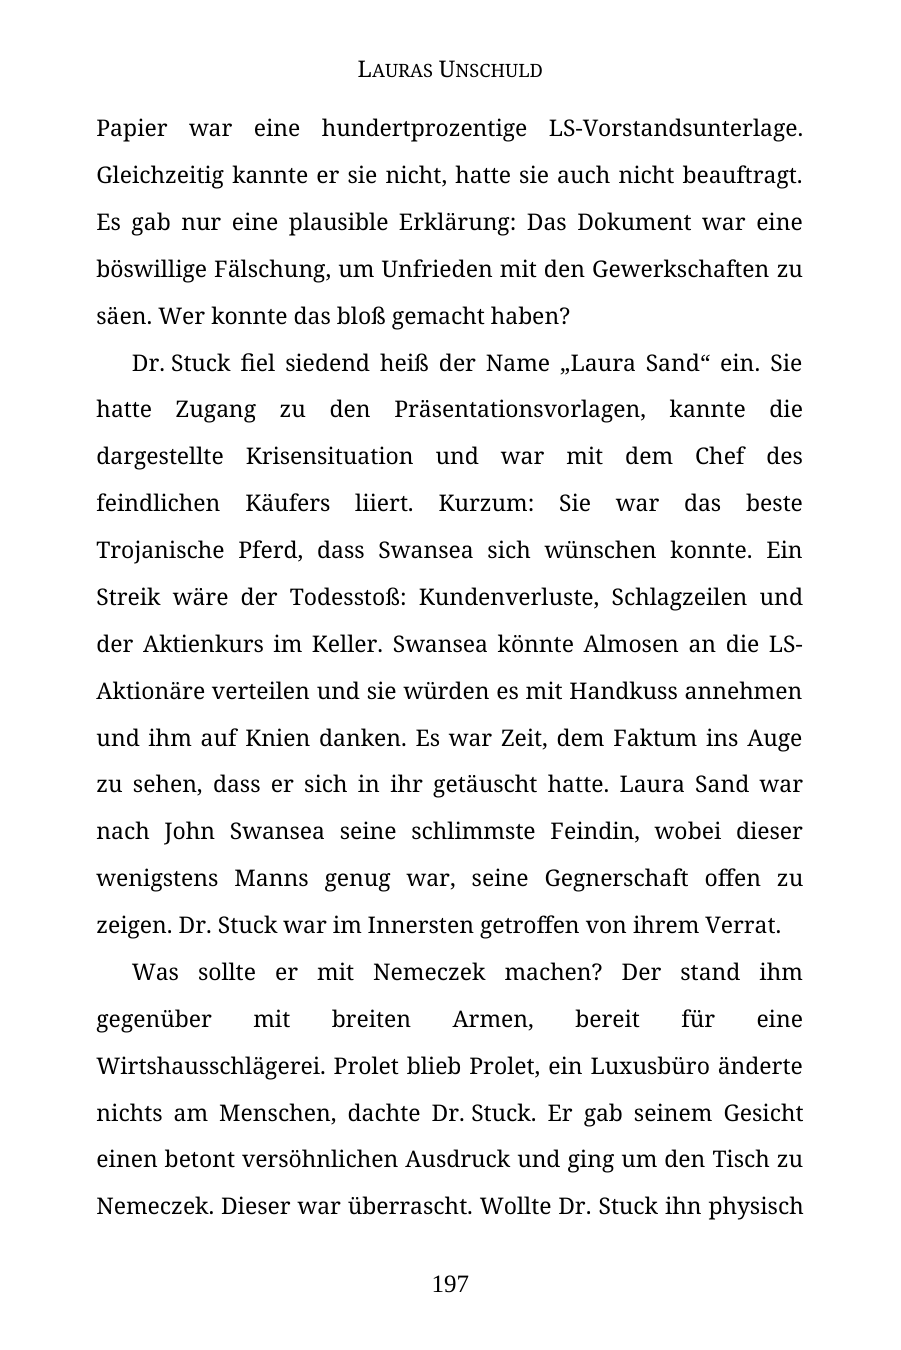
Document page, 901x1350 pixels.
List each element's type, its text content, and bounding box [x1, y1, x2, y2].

text Dr. Stuck fiel siedend heiß der Name „Laura Sand“ ein. Sie hatte Zugang zu den Präsentationsvorlagen, kannte die dargestellte Krisensituation und war mit dem Chef des feindlichen Käufers liiert. Kurzum: Sie war das beste Trojanische Pferd, dass Swansea sich wünschen konnte. Ein Streik wäre der Todesstoß: Kundenverluste, Schlagzeilen und der Aktienkurs im Keller. Swansea könnte Almosen an die LS-Aktionäre verteilen und sie würden es mit Handkuss annehmen und ihm auf Knien danken. Es war Zeit, dem Faktum ins Auge zu sehen, dass er sich in ihr getäuscht hatte. Laura Sand war nach John Swansea seine schlimmste Feindin, wobei dieser wenigstens Manns genug war, seine Gegnerschaft offen zu zeigen. Dr. Stuck war im Innersten getroffen von ihrem Verrat. [96, 347, 804, 940]
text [96, 956, 804, 1222]
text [96, 112, 804, 331]
